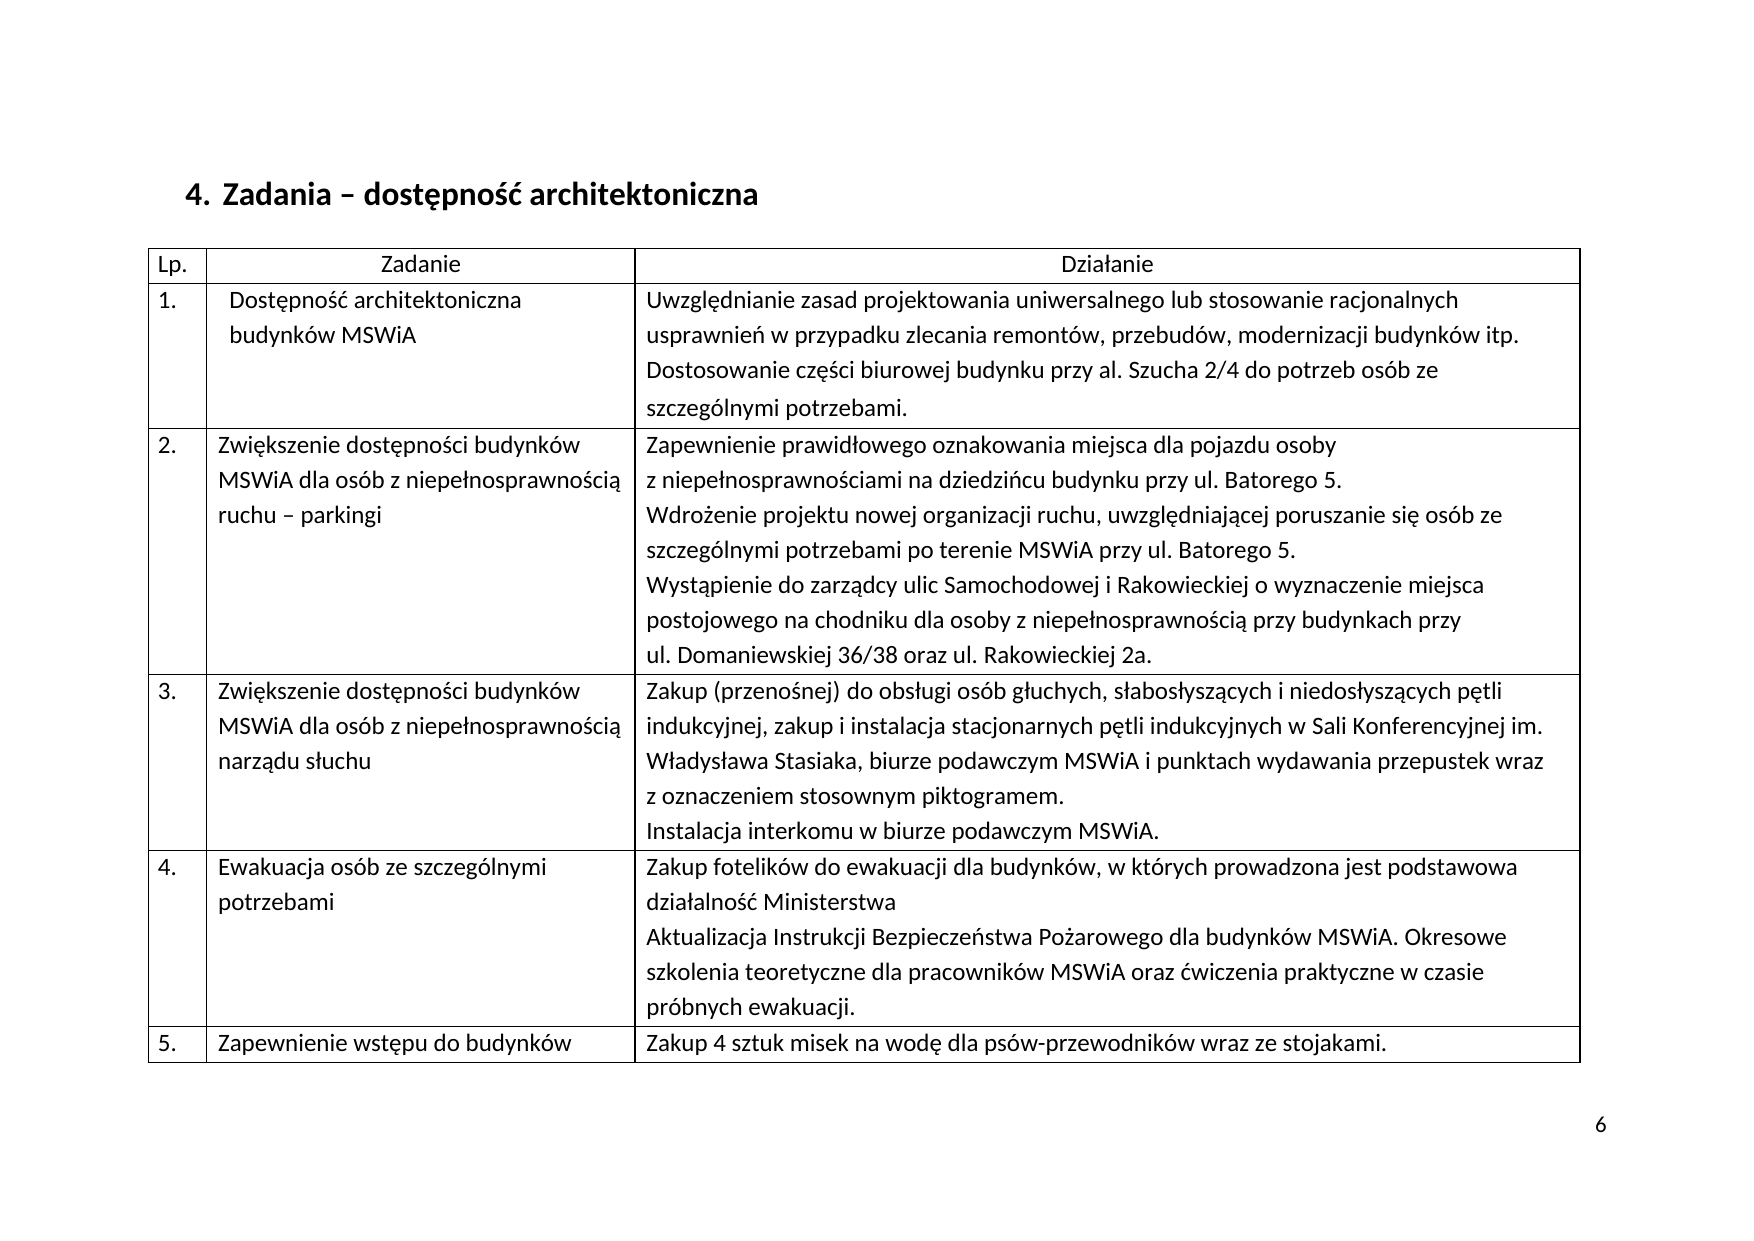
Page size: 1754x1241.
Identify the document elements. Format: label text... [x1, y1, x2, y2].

table_cell Zapewnienie prawidłowego oznakowania miejsca dla pojazdu osoby z niepełnosprawnościami na dziedzińcu budynku przy ul. Batorego 5. Wdrożenie projektu nowej organizacji ruchu, uwzględniającej poruszanie się osób ze szczególnymi potrzebami po terenie MSWiA przy ul. Batorego 5. Wystąpienie do zarządcy ulic Samochodowej i Rakowieckiej o wyznaczenie miejsca postojowego na chodniku dla osoby z niepełnosprawnością przy budynkach przy ul. Domaniewskiej 36/38 oraz ul. Rakowieckiej 2a. [636, 429, 1579, 674]
table_cell Zwiększenie dostępności budynków MSWiA dla osób z niepełnosprawnością ruchu – parkingi [207, 429, 634, 674]
table_cell Ewakuacja osób ze szczególnymi potrzebami [207, 851, 634, 1026]
table_cell [149, 429, 206, 674]
table_cell [149, 284, 206, 428]
table_cell [207, 284, 634, 428]
table_cell [149, 851, 206, 1026]
table_cell Zakup (przenośnej) do obsługi osób głuchych, słabosłyszących i niedosłyszących pętli indukcyjnej, zakup i instalacja stacjonarnych pętli indukcyjnych w Sali Konferencyjnej im. Władysława Stasiaka, biurze podawczym MSWiA i punktach wydawania przepustek wraz z oznaczeniem stosownym piktogramem. Instalacja interkomu w biurze podawczym MSWiA. [636, 675, 1579, 850]
table_header Lp. [149, 249, 206, 283]
subtitle Zadania – dostępność architektoniczna [185, 173, 1606, 213]
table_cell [207, 1027, 634, 1062]
table_cell [149, 675, 206, 850]
table_cell Zwiększenie dostępności budynków MSWiA dla osób z niepełnosprawnością narządu słuchu [207, 675, 634, 850]
table_header Zadanie [207, 249, 634, 283]
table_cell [636, 1027, 1579, 1062]
table_cell Uwzględnianie zasad projektowania uniwersalnego lub stosowanie racjonalnych usprawnień w przypadku zlecania remontów, przebudów, modernizacji budynków itp. Dostosowanie części biurowej budynku przy al. Szucha 2/4 do potrzeb osób ze szczególnymi potrzebami. [636, 284, 1579, 428]
table_header Działanie [636, 249, 1579, 283]
table_cell [149, 1027, 206, 1062]
table_cell Zakup fotelików do ewakuacji dla budynków, w których prowadzona jest podstawowa działalność Ministerstwa Aktualizacja Instrukcji Bezpieczeństwa Pożarowego dla budynków MSWiA. Okresowe szkolenia teoretyczne dla pracowników MSWiA oraz ćwiczenia praktyczne w czasie próbnych ewakuacji. [636, 851, 1579, 1026]
